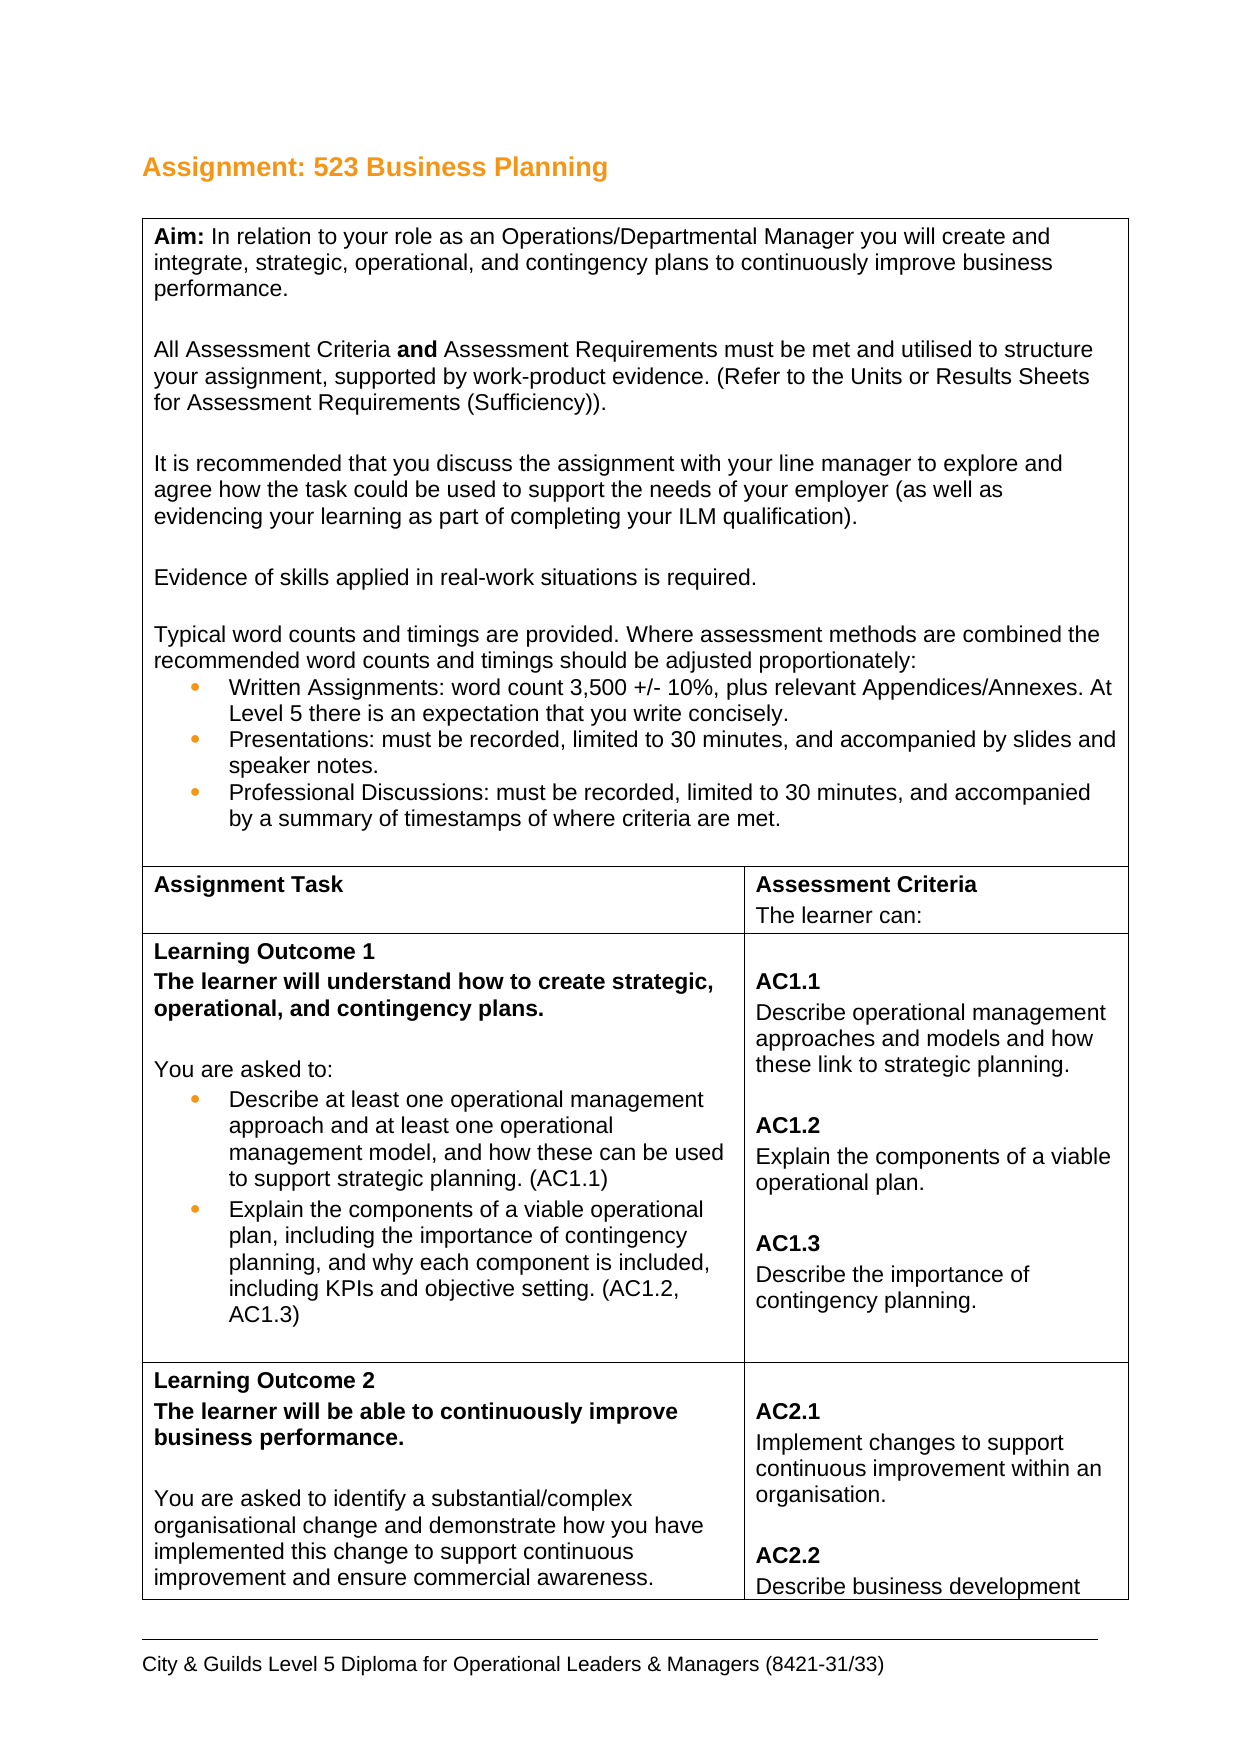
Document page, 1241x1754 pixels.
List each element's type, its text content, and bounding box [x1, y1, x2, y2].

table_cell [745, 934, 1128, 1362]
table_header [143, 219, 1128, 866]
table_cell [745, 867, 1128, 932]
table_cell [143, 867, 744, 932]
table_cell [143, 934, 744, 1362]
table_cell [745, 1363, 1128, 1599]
subtitle Assignment: 523 Business Planning [142, 151, 1098, 183]
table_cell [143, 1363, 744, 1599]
